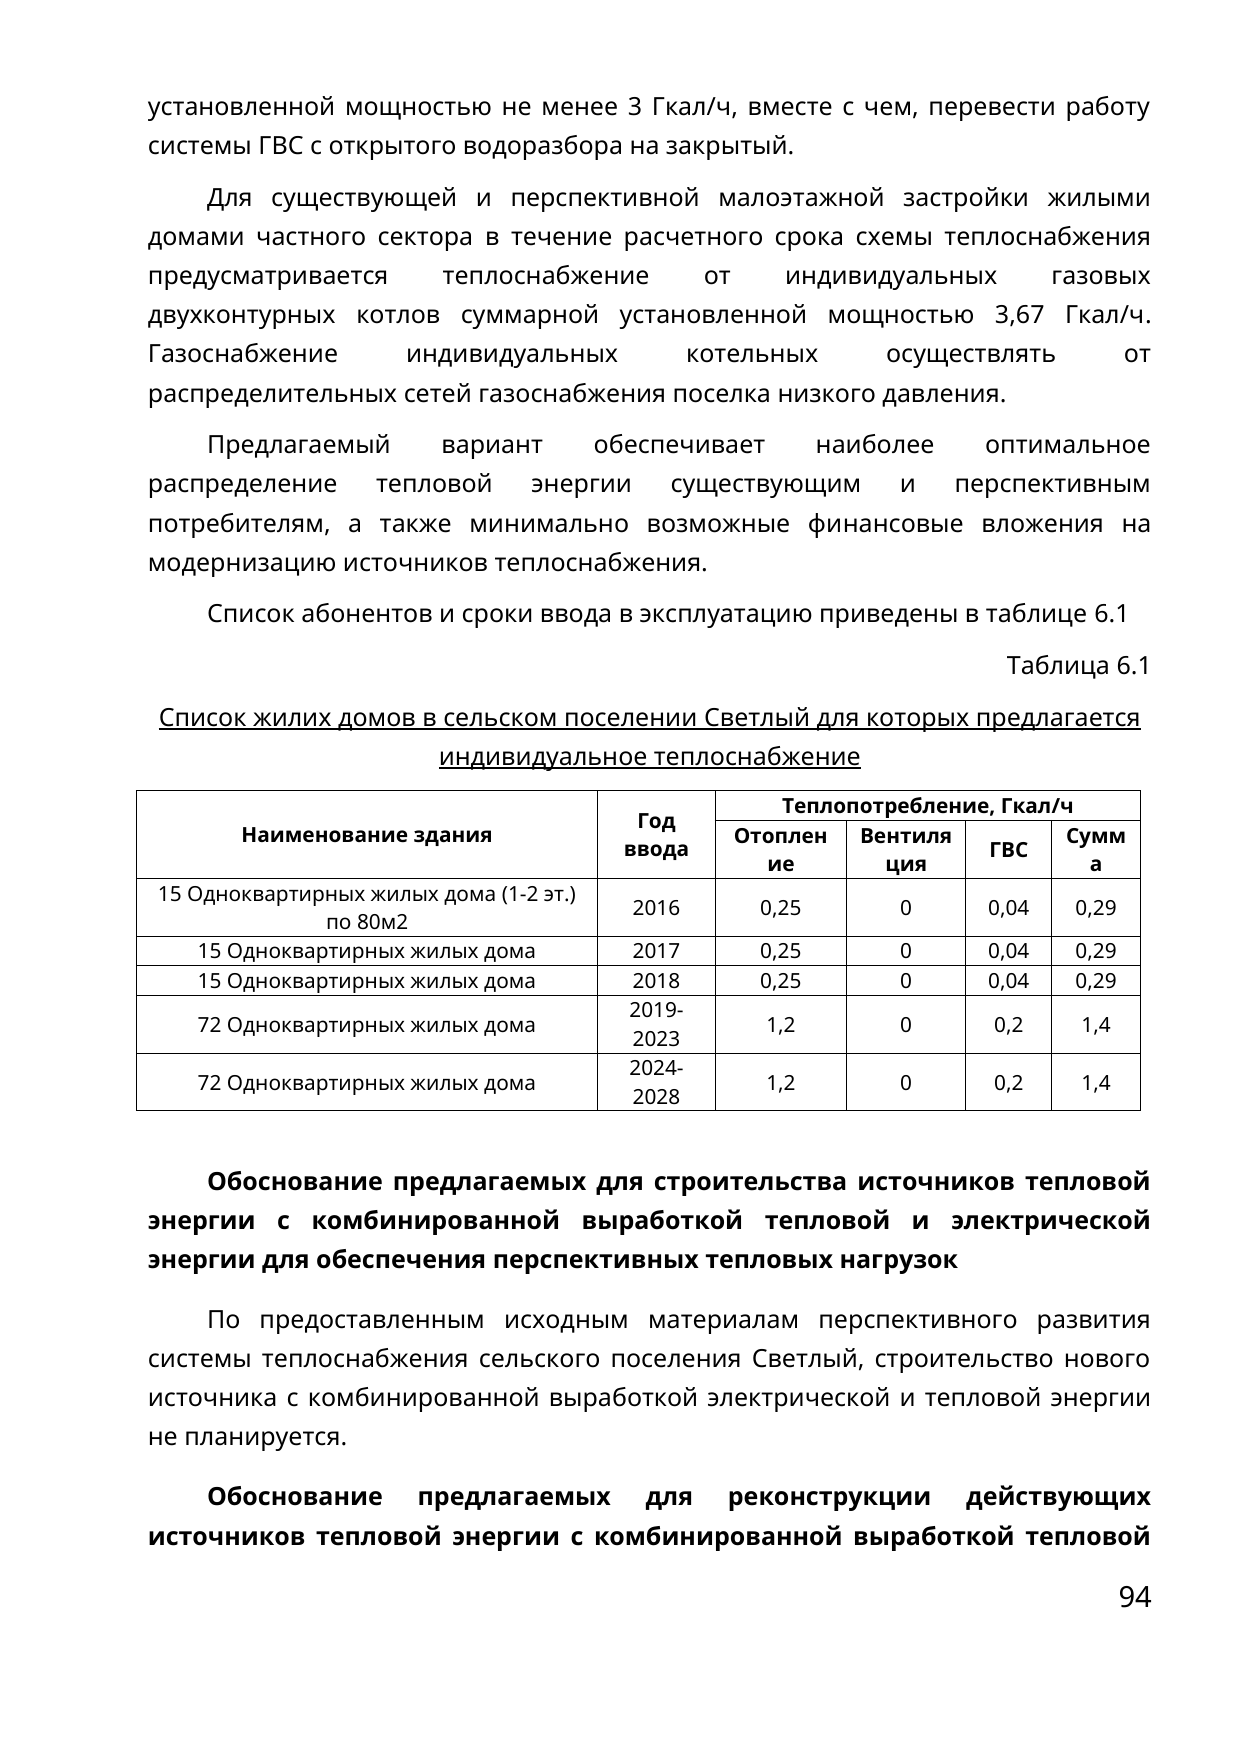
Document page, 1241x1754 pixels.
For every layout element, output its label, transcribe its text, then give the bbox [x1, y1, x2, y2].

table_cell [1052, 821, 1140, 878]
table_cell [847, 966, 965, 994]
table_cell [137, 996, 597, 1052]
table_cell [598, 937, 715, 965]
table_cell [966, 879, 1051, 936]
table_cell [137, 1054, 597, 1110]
text Обоснование предлагаемых для строительства источников тепловой энергии с комбинированной выработкой тепловой и электрической энергии для обеспечения перспективных тепловых нагрузок [148, 1163, 1152, 1276]
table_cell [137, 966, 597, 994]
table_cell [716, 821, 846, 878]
text Список абонентов и сроки ввода в эксплуатацию приведены в таблице 6.1 [148, 596, 1152, 630]
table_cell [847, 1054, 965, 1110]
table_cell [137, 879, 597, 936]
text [148, 1479, 1152, 1552]
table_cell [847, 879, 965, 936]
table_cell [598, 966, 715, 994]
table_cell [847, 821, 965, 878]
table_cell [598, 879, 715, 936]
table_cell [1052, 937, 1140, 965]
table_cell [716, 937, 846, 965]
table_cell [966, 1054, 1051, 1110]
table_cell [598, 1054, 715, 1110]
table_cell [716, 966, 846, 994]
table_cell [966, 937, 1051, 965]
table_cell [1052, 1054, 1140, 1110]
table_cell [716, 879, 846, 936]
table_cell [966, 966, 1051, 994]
text Предлагаемый вариант обеспечивает наиболее оптимальное распределение тепловой энергии существующим и перспективным потребителям, а также минимально возможные финансовые вложения на модернизацию источников теплоснабжения. [148, 427, 1152, 578]
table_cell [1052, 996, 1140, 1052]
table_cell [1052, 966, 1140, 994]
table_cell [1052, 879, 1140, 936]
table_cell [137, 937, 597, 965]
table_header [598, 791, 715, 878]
text По предоставленным исходным материалам перспективного развития системы теплоснабжения сельского поселения Светлый, строительство нового источника с комбинированной выработкой электрической и тепловой энергии не планируется. [148, 1301, 1152, 1453]
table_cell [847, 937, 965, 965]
text Таблица 6.1 [148, 648, 1152, 682]
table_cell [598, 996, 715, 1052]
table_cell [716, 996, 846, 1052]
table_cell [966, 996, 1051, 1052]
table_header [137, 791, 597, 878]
text Для существующей и перспективной малоэтажной застройки жилыми домами частного сектора в течение расчетного срока схемы теплоснабжения предусматривается теплоснабжение от индивидуальных газовых двухконтурных котлов суммарной установленной мощностью 3,67 Гкал/ч. Газоснабжение индивидуальных котельных осуществлять от распределительных сетей газоснабжения поселка низкого давления. [148, 179, 1152, 409]
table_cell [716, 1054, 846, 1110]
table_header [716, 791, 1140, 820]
text Список жилих домов в сельском поселении Светлый для которых предлагается индивидуальное теплоснабжение [148, 699, 1152, 773]
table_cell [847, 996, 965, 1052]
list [148, 89, 1152, 162]
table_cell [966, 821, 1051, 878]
